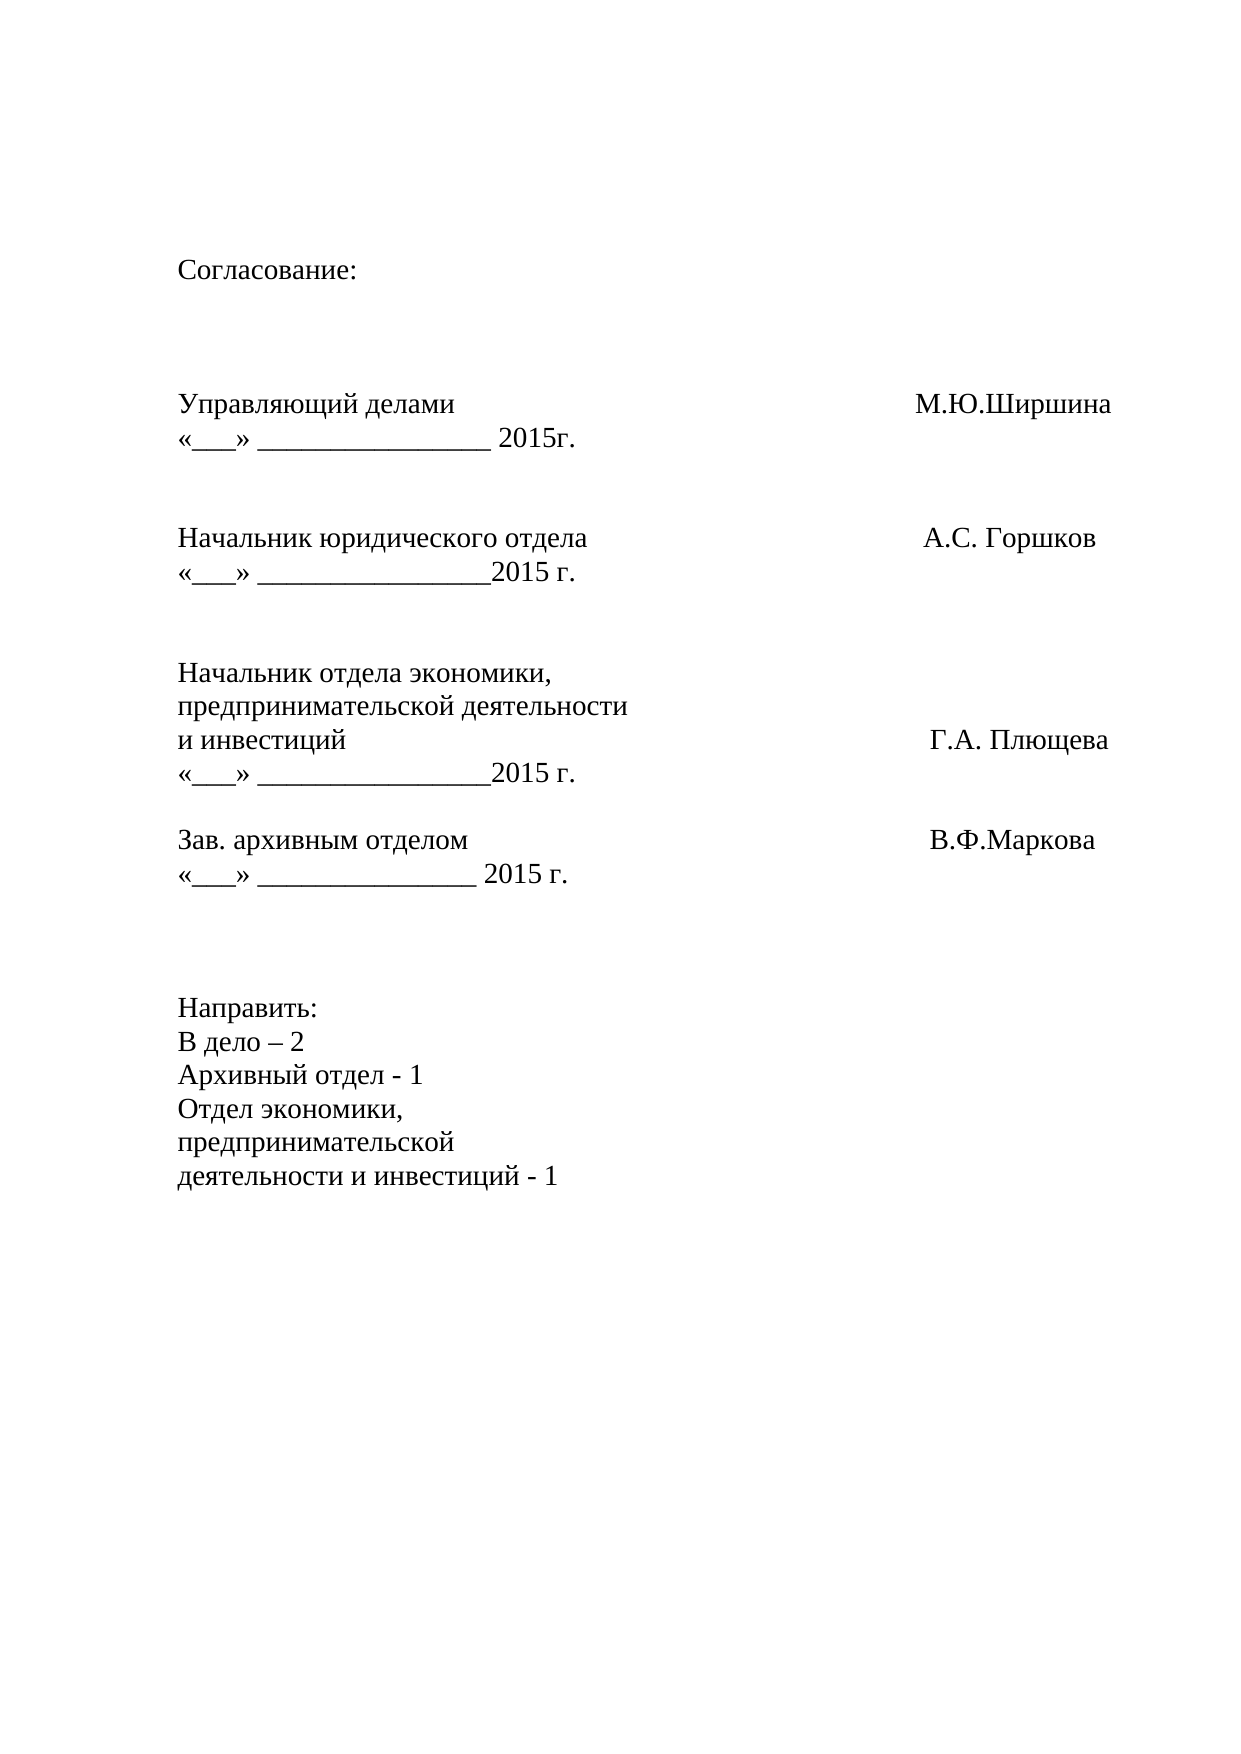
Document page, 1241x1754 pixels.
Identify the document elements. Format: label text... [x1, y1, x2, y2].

text Управляющий делами М.Ю.Ширшина [177, 386, 1152, 420]
text предпринимательской [177, 1124, 1152, 1158]
text и инвестиций Г.А. Плющева [177, 722, 1152, 755]
text Архивный отдел - 1 [177, 1057, 1152, 1091]
text Направить: [177, 990, 1152, 1024]
text Начальник юридического отдела А.С. Горшков [177, 521, 1152, 554]
text предпринимательской деятельности [177, 688, 1152, 722]
text «___» ________________ 2015г. [177, 420, 1152, 453]
text Зав. архивным отделом В.Ф.Маркова [177, 822, 1152, 856]
text «___» ________________2015 г. [177, 755, 1152, 789]
text Согласование: [177, 252, 1152, 286]
text деятельности и инвестиций - 1 [177, 1158, 1152, 1191]
text Отдел экономики, [177, 1091, 1152, 1124]
text «___» _______________ 2015 г. [177, 856, 1152, 889]
text «___» ________________2015 г. [177, 554, 1152, 588]
text Начальник отдела экономики, [177, 655, 1152, 688]
text В дело – 2 [177, 1024, 1152, 1057]
